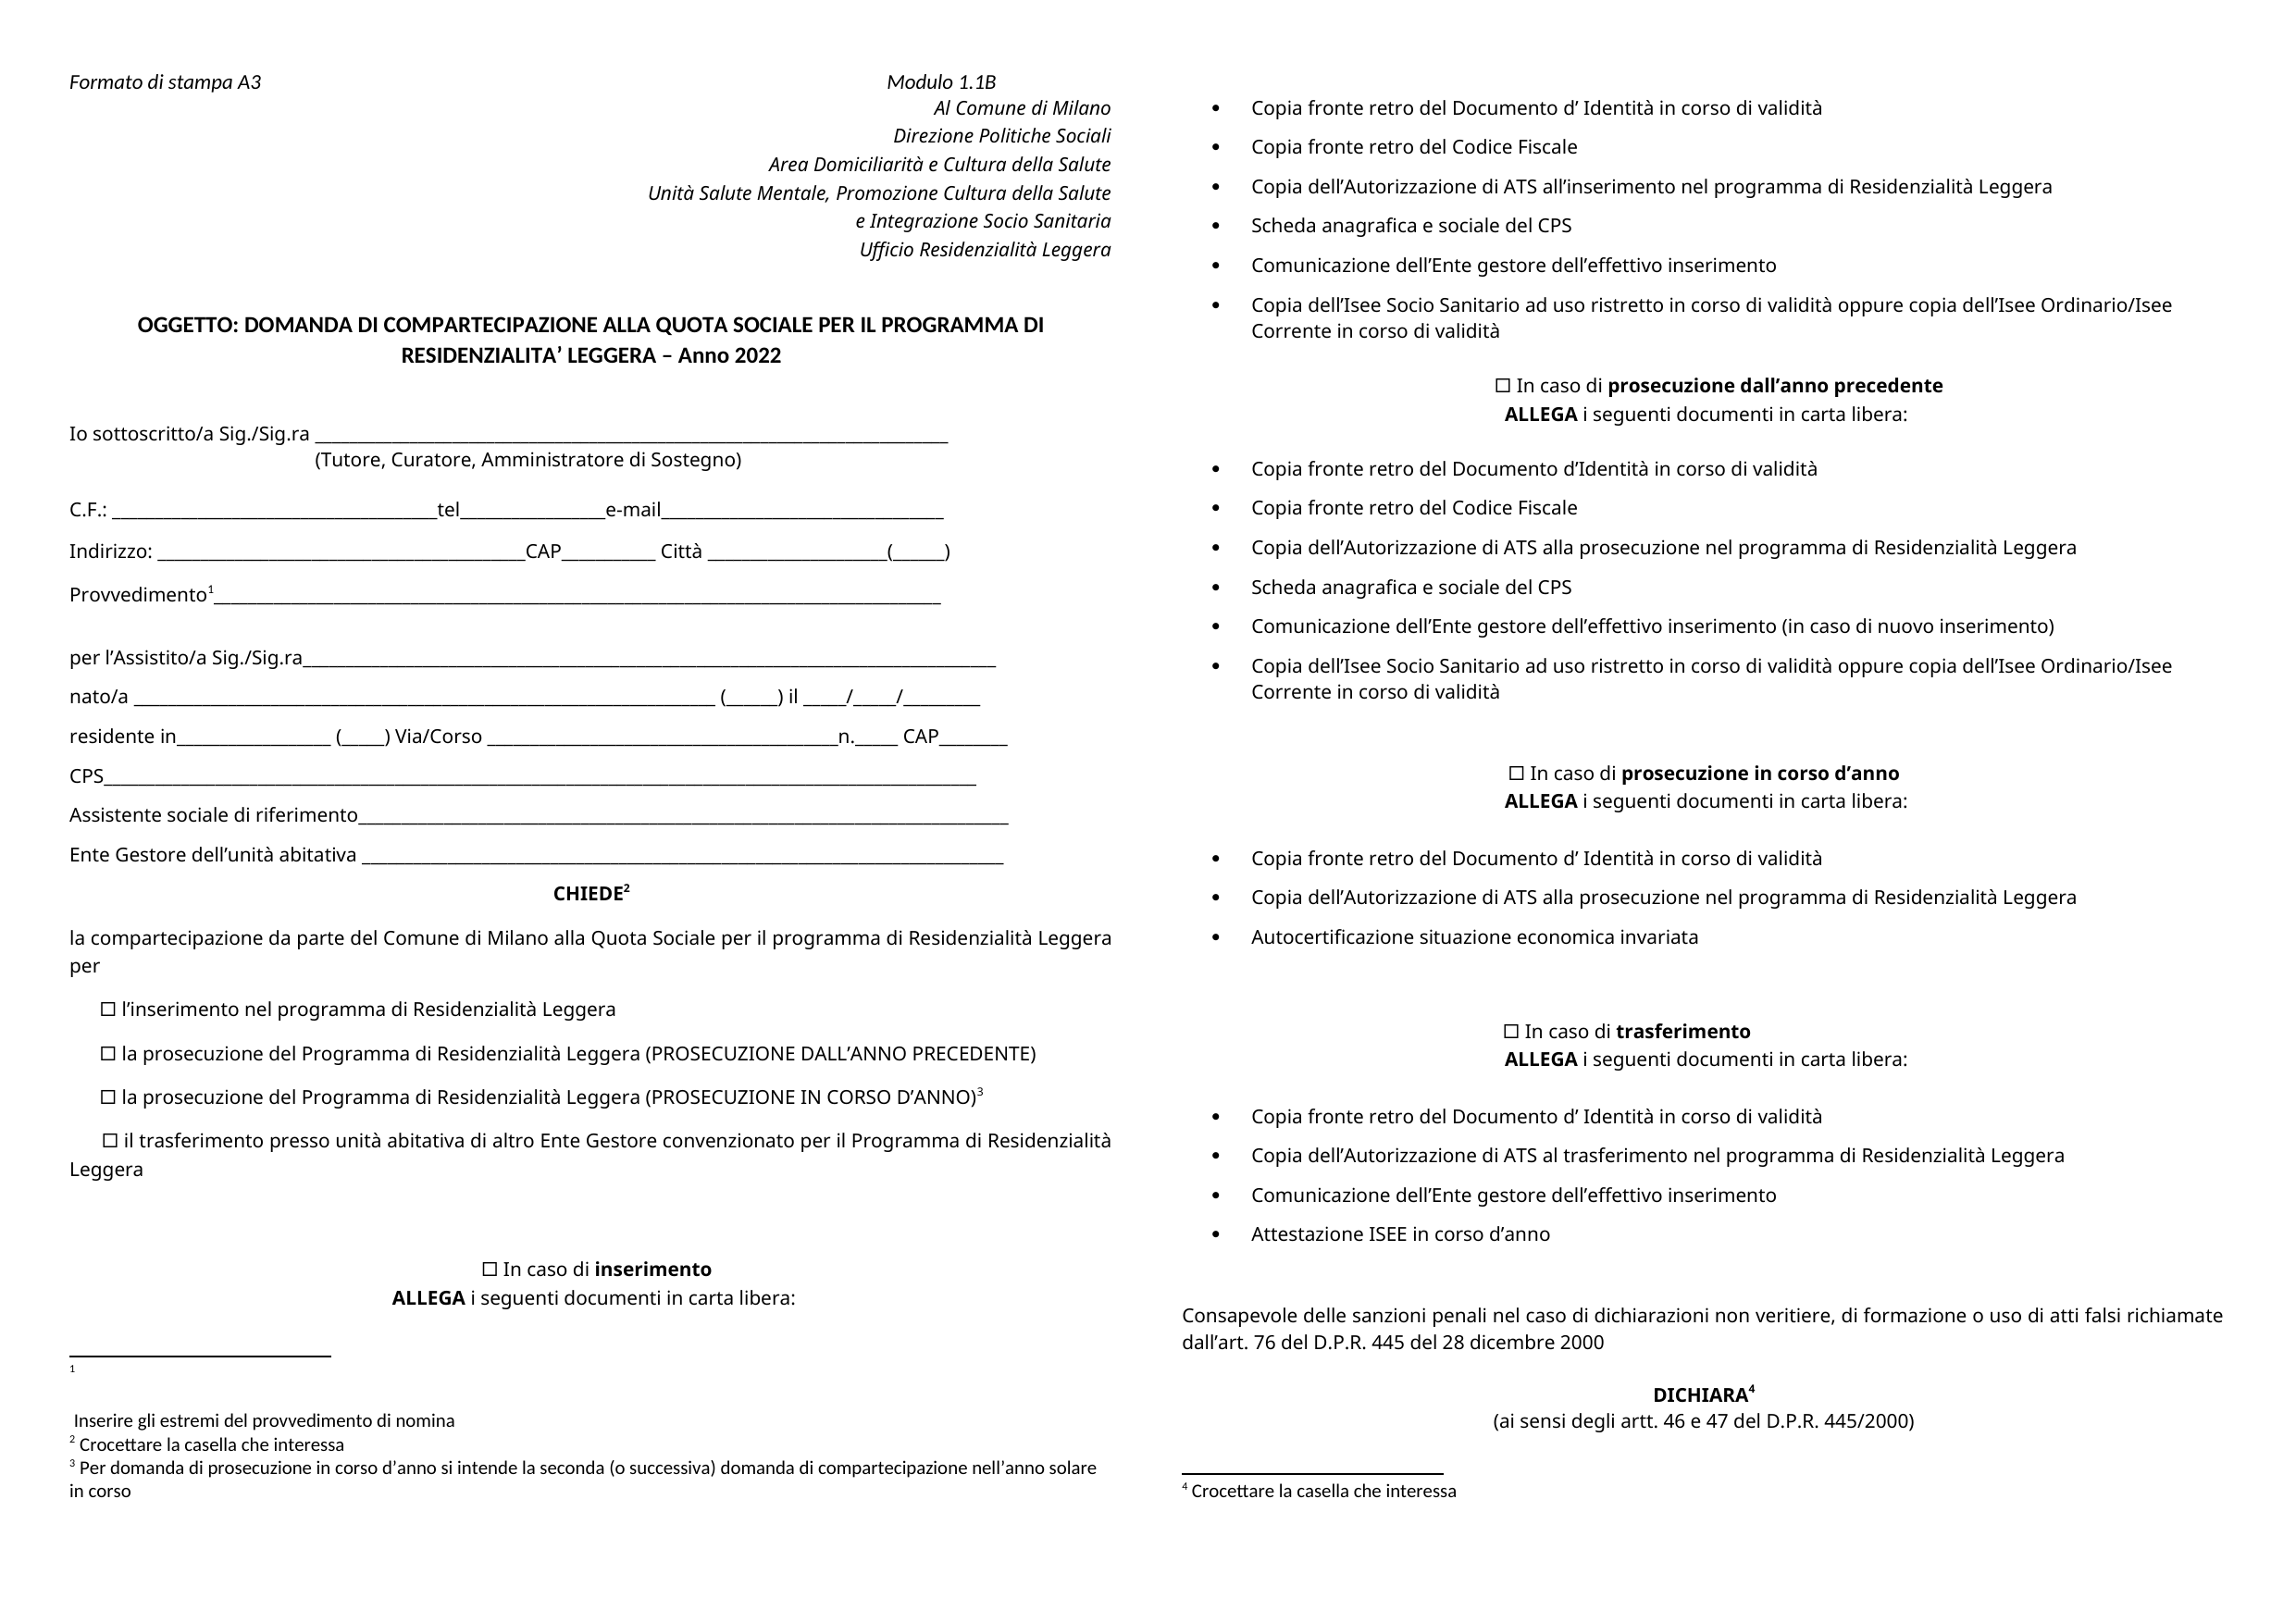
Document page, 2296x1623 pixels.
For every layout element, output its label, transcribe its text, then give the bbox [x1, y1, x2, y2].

text la prosecuzione del Programma di Residenzialità Leggera (PROSECUZIONE DALL’ANNO PRECEDENTE) [69, 1040, 1113, 1066]
list Copia fronte retro del Codice Fiscale [1216, 133, 2226, 160]
text il trasferimento presso unità abitativa di altro Ente Gestore convenzionato per il Programma di Residenzialità Leggera [69, 1127, 1113, 1183]
list Copia fronte retro del Documento d’ Identità in corso di validità [1216, 94, 2226, 120]
text C.F.: ______________________________________tel_________________e-mail_________________________________ [69, 496, 1113, 522]
text Unità Salute Mentale, Promozione Cultura della Salute [69, 180, 1113, 205]
text (Tutore, Curatore, Amministratore di Sostegno) [69, 446, 1113, 473]
text OGGETTO: DOMANDA DI COMPARTECIPAZIONE ALLA QUOTA SOCIALE PER IL PROGRAMMA DI RESIDENZIALITA’ LEGGERA – Anno 2022 [69, 310, 1113, 368]
list Copia dell’Autorizzazione di ATS al trasferimento nel programma di Residenzialità Leggera [1216, 1142, 2226, 1169]
list Copia fronte retro del Documento d’ Identità in corso di validità [1216, 845, 2226, 871]
text residente in__________________ (_____) Via/Corso _________________________________________n._____ CAP________ [69, 723, 1113, 749]
text la compartecipazione da parte del Comune di Milano alla Quota Sociale per il programma di Residenzialità Leggera per [69, 924, 1113, 979]
list Copia fronte retro del Documento d’Identità in corso di validità [1216, 455, 2226, 481]
text ALLEGA i seguenti documenti in carta libera: [1182, 1047, 2226, 1072]
text per l’Assistito/a Sig./Sig.ra_________________________________________________________________________________ [69, 644, 1113, 670]
text In caso di prosecuzione dall’anno precedente [1182, 372, 2226, 399]
list Comunicazione dell’Ente gestore dell’effettivo inserimento [1216, 1182, 2226, 1208]
text e Integrazione Socio Sanitaria [69, 207, 1113, 234]
text nato/a ____________________________________________________________________ (______) il _____/_____/_________ [69, 683, 1113, 710]
list Attestazione ISEE in corso d’anno [1216, 1220, 2226, 1247]
list Scheda anagrafica e sociale del CPS [1216, 212, 2226, 239]
text la prosecuzione del Programma di Residenzialità Leggera (PROSECUZIONE IN CORSO D’ANNO) [69, 1084, 1113, 1110]
list Scheda anagrafica e sociale del CPS [1216, 574, 2226, 600]
list Copia dell’Autorizzazione di ATS alla prosecuzione nel programma di Residenzialità Leggera [1216, 884, 2226, 911]
list Copia dell’Autorizzazione di ATS alla prosecuzione nel programma di Residenzialità Leggera [1216, 534, 2226, 561]
text Io sottoscritto/a Sig./Sig.ra __________________________________________________________________________ [69, 420, 1113, 446]
text DICHIARA [1182, 1381, 2226, 1407]
list Autocertificazione situazione economica invariata [1216, 923, 2226, 949]
text In caso di trasferimento [1182, 1018, 2226, 1044]
text l’inserimento nel programma di Residenzialità Leggera [69, 997, 1113, 1022]
text Provvedimento_____________________________________________________________________________________ [69, 581, 1113, 608]
list Copia fronte retro del Documento d’ Identità in corso di validità [1216, 1103, 2226, 1129]
text Assistente sociale di riferimento____________________________________________________________________________ [69, 801, 1113, 828]
text ALLEGA i seguenti documenti in carta libera: [69, 1284, 1113, 1310]
text Al Comune di Milano [69, 94, 1113, 120]
text Ufficio Residenzialità Leggera [69, 236, 1113, 262]
text ALLEGA i seguenti documenti in carta libera: [1182, 788, 2226, 814]
list Copia dell’Autorizzazione di ATS all’inserimento nel programma di Residenzialità Leggera [1216, 173, 2226, 199]
text CPS______________________________________________________________________________________________________ [69, 762, 1113, 788]
text Indirizzo: ___________________________________________CAP___________ Città _____________________(______) [69, 538, 1113, 564]
list Comunicazione dell’Ente gestore dell’effettivo inserimento (in caso di nuovo inserimento) [1216, 613, 2226, 639]
text In caso di prosecuzione in corso d’anno [1182, 760, 2226, 786]
list Copia fronte retro del Codice Fiscale [1216, 494, 2226, 521]
text CHIEDE [69, 880, 1113, 907]
list Copia dell’Isee Socio Sanitario ad uso ristretto in corso di validità oppure copia dell’Isee Ordinario/Isee Corrente in corso di validità [1216, 291, 2226, 344]
text Direzione Politiche Sociali [69, 122, 1113, 149]
text Ente Gestore dell’unità abitativa ___________________________________________________________________________ [69, 841, 1113, 867]
list Copia dell’Isee Socio Sanitario ad uso ristretto in corso di validità oppure copia dell’Isee Ordinario/Isee Corrente in corso di validità [1216, 652, 2226, 705]
text Area Domiciliarità e Cultura della Salute [69, 151, 1113, 177]
list (ai sensi degli artt. 46 e 47 del D.P.R. 445/2000) [1182, 1407, 2226, 1433]
list Comunicazione dell’Ente gestore dell’effettivo inserimento [1216, 252, 2226, 279]
text In caso di inserimento [69, 1256, 1113, 1282]
text Consapevole delle sanzioni penali nel caso di dichiarazioni non veritiere, di formazione o uso di atti falsi richiamate dall’art. 76 del D.P.R. 445 del 28 dicembre 2000 [1182, 1302, 2226, 1355]
text ALLEGA i seguenti documenti in carta libera: [1182, 401, 2226, 427]
